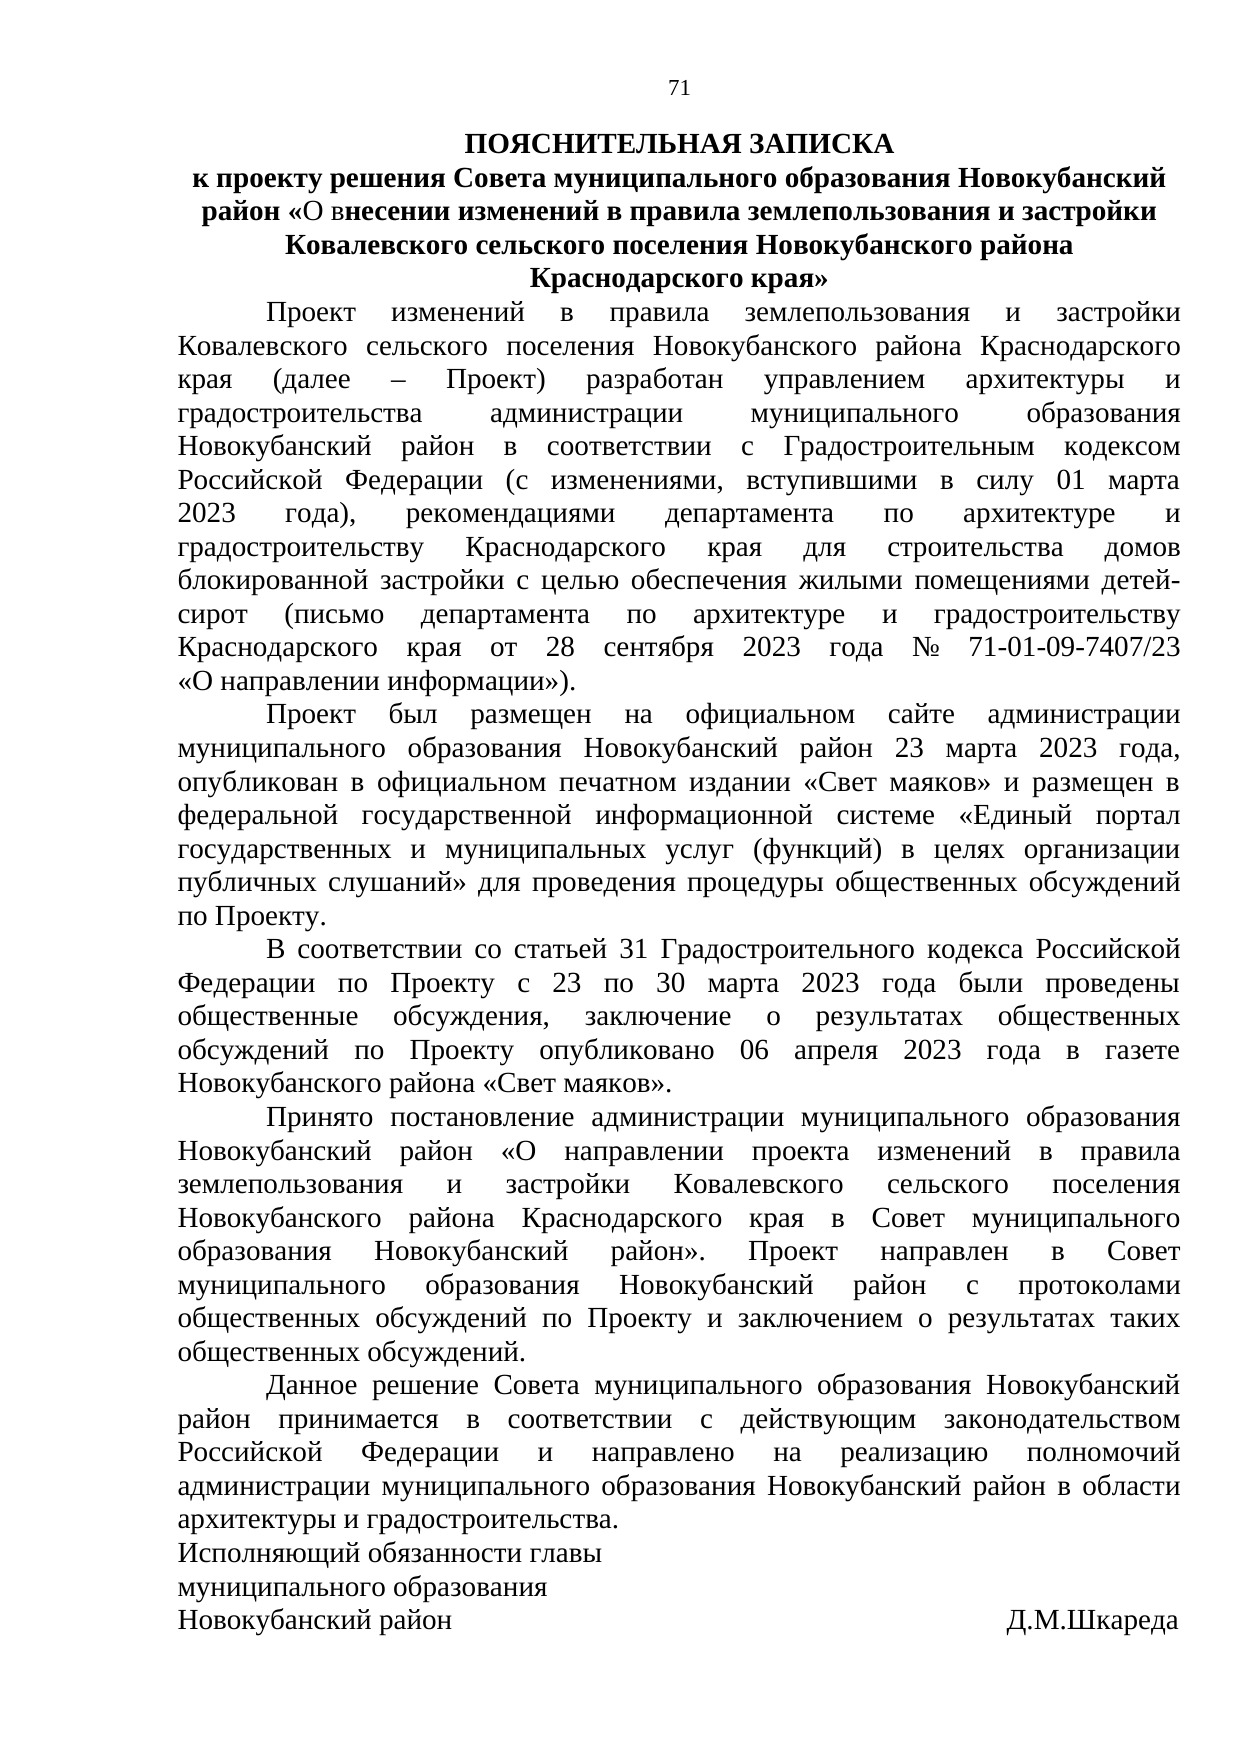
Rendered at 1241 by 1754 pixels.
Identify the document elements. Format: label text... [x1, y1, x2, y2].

text В соответствии со статьей 31 Градостроительного кодекса Российской Федерации по Проекту с 23 по 30 марта 2023 года были проведены общественные обсуждения, заключение о результатах общественных обсуждений по Проекту опубликовано 06 апреля 2023 года в газете Новокубанского района «Свет маяков». [177, 931, 1181, 1099]
text ПОЯСНИТЕЛЬНАЯ ЗАПИСКА [177, 126, 1181, 160]
text Проект был размещен на официальном сайте администрации муниципального образования Новокубанский район 23 марта 2023 года, опубликован в официальном печатном издании «Свет маяков» и размещен в федеральной государственной информационной системе «Единый портал государственных и муниципальных услуг (функций) в целях организации публичных слушаний» для проведения процедуры общественных обсуждений по Проекту. [177, 697, 1181, 931]
text Принято постановление администрации муниципального образования Новокубанский район «О направлении проекта изменений в правила землепользования и застройки Ковалевского сельского поселения Новокубанского района Краснодарского края в Совет муниципального образования Новокубанский район». Проект направлен в Совет муниципального образования Новокубанский район с протоколами общественных обсуждений по Проекту и заключением о результатах таких общественных обсуждений. [177, 1099, 1181, 1367]
text Краснодарского края» [177, 261, 1181, 294]
text Новокубанский район Д.М.Шкареда [177, 1602, 1181, 1636]
text Исполняющий обязанности главы [177, 1535, 1181, 1569]
text Данное решение Совета муниципального образования Новокубанский район принимается в соответствии с действующим законодательством Российской Федерации и направлено на реализацию полномочий администрации муниципального образования Новокубанский район в области архитектуры и градостроительства. [177, 1367, 1181, 1535]
text муниципального образования [177, 1569, 1181, 1602]
text Проект изменений в правила землепользования и застройки Ковалевского сельского поселения Новокубанского района Краснодарского края (далее – Проект) разработан управлением архитектуры и градостроительства администрации муниципального образования Новокубанский район в соответствии с Градостроительным кодексом Российской Федерации (с изменениями, вступившими в силу 01 марта 2023 года), рекомендациями департамента по архитектуре и градостроительству Краснодарского края для строительства домов блокированной застройки с целью обеспечения жилыми помещениями детей-сирот (письмо департамента по архитектуре и градостроительству Краснодарского края от 28 сентября 2023 года № 71-01-09-7407/23 «О направлении информации»). [177, 294, 1181, 697]
text к проекту решения Совета муниципального образования Новокубанский район «О внесении изменений в правила землепользования и застройки Ковалевского сельского поселения Новокубанского района [177, 160, 1181, 261]
